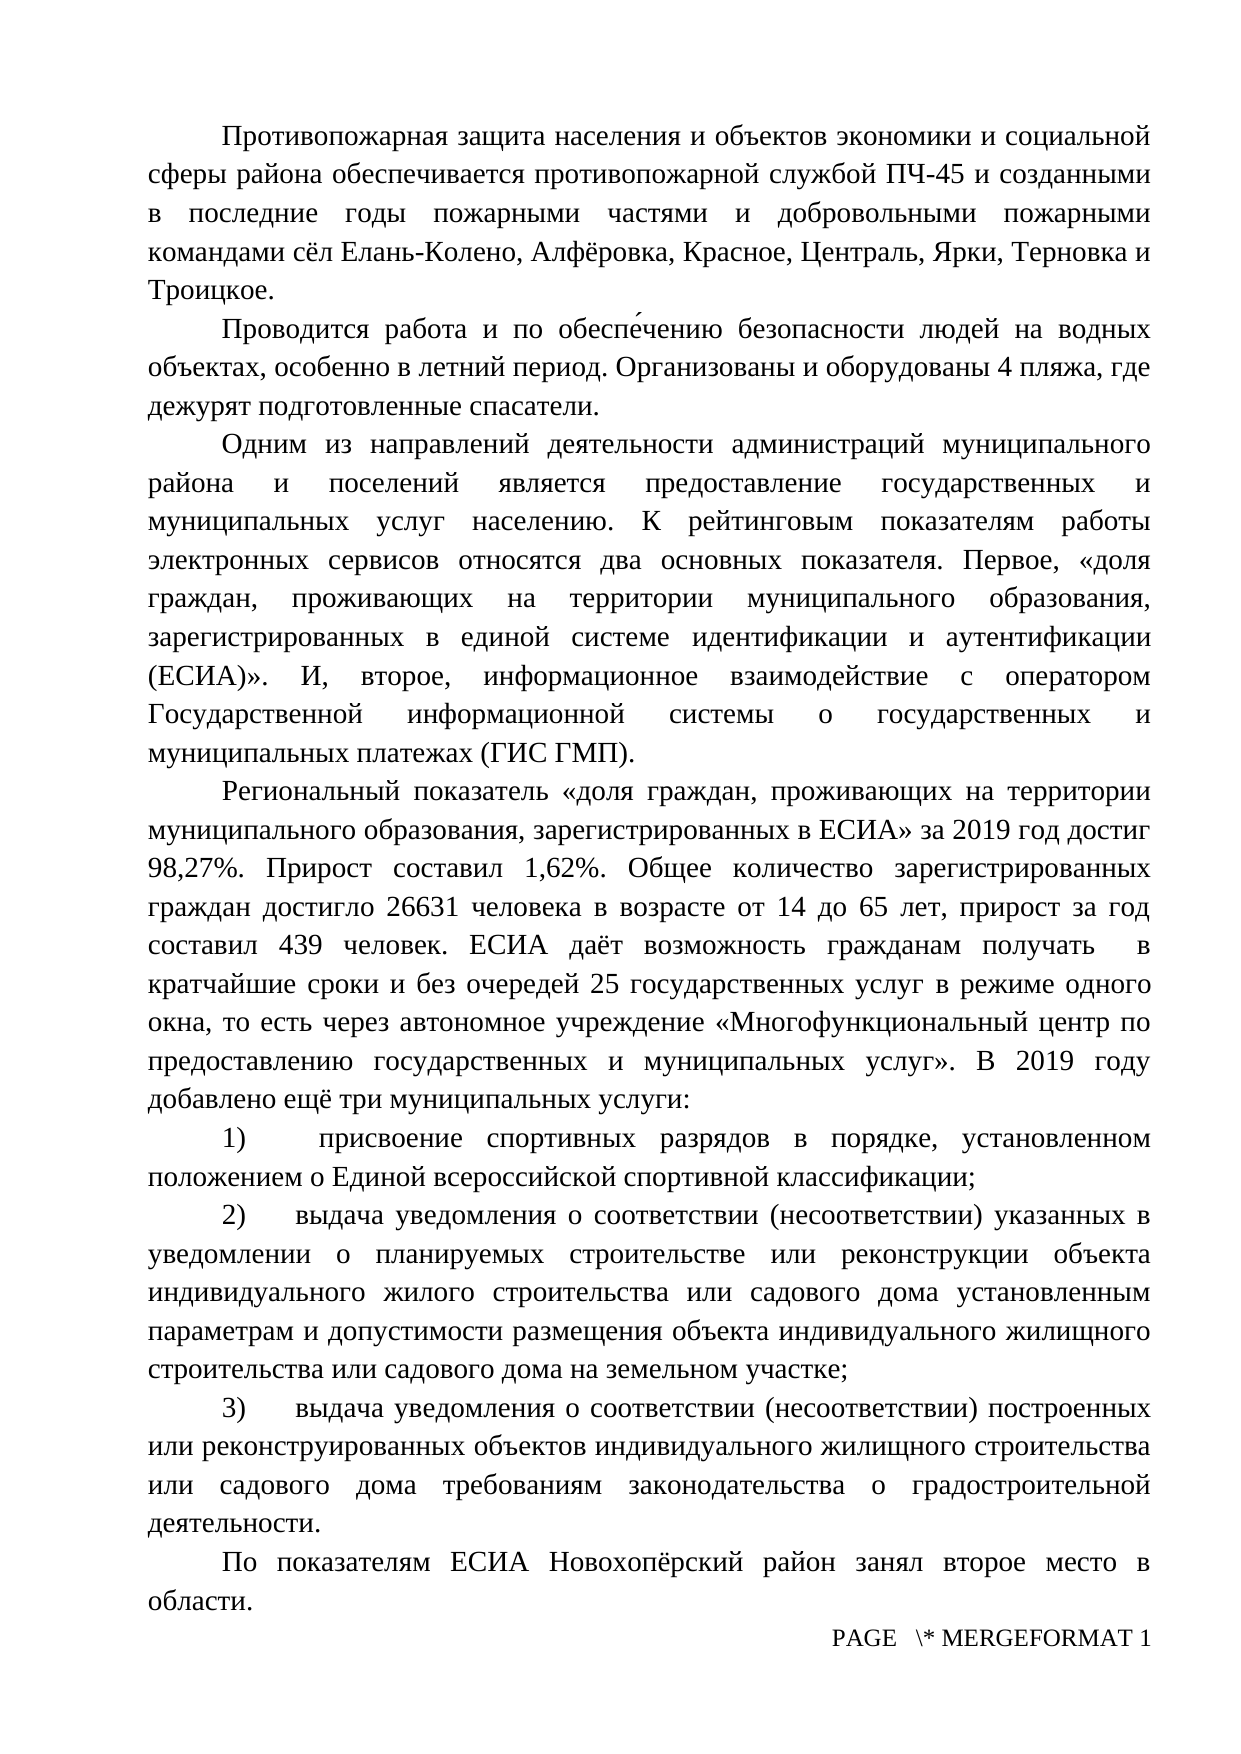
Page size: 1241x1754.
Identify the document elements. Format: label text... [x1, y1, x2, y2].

text Проводится работа и по обеспе́чению безопасности людей на водных объектах, особенно в летний период. Организованы и оборудованы 4 пляжа, где дежурят подготовленные спасатели. [148, 311, 1152, 421]
list По показателям ЕСИА Новохопёрский район занял второе место в области. [148, 1544, 1152, 1616]
list выдача уведомления о соответствии (несоответствии) построенных или реконструированных объектов индивидуального жилищного строительства или садового дома требованиям законодательства о градостроительной деятельности. [148, 1390, 1152, 1539]
text Противопожарная защита населения и объектов экономики и социальной сферы района обеспечивается противопожарной службой ПЧ-45 и созданными в последние годы пожарными частями и добровольными пожарными командами сёл Елань-Колено, Алфёровка, Красное, Централь, Ярки, Терновка и Троицкое. [148, 118, 1152, 306]
text Региональный показатель «доля граждан, проживающих на территории муниципального образования, зарегистрированных в ЕСИА» за 2019 год достиг 98,27%. Прирост составил 1,62%. Общее количество зарегистрированных граждан достигло 26631 человека в возрасте от 14 до 65 лет, прирост за год составил 439 человек. ЕСИА даёт возможность гражданам получать в кратчайшие сроки и без очередей 25 государственных услуг в режиме одного окна, то есть через автономное учреждение «Многофункциональный центр по предоставлению государственных и муниципальных услуг». В 2019 году добавлено ещё три муниципальных услуги: [148, 773, 1152, 1005]
list присвоение спортивных разрядов в порядке, установленном положением о Единой всероссийской спортивной классификации; [148, 1120, 1152, 1192]
text Одним из направлений деятельности администраций муниципального района и поселений является предоставление государственных и муниципальных услуг населению. К рейтинговым показателям работы электронных сервисов относятся два основных показателя. Первое, «доля граждан, проживающих на территории муниципального образования, зарегистрированных в единой системе идентификации и аутентификации (ЕСИА)». И, второе, информационное взаимодействие с оператором Государственной информационной системы о государственных и муниципальных платежах (ГИС ГМП). [148, 426, 1152, 768]
list выдача уведомления о соответствии (несоответствии) указанных в уведомлении о планируемых строительстве или реконструкции объекта индивидуального жилого строительства или садового дома установленным параметрам и допустимости размещения объекта индивидуального жилищного строительства или садового дома на земельном участке; [148, 1197, 1152, 1385]
text Региональный показатель «доля граждан, проживающих на территории муниципального образования, зарегистрированных в ЕСИА» за 2019 год достиг 98,27%. Прирост составил 1,62%. Общее количество зарегистрированных граждан достигло 26631 человека в возрасте от 14 до 65 лет, прирост за год составил 439 человек. ЕСИА даёт возможность гражданам получать в кратчайшие сроки и без очередей 25 государственных услуг в режиме одного окна, то есть через автономное учреждение «Многофункциональный центр по предоставлению государственных и муниципальных услуг». В 2019 году добавлено ещё три муниципальных услуги: [148, 1077, 1152, 1115]
